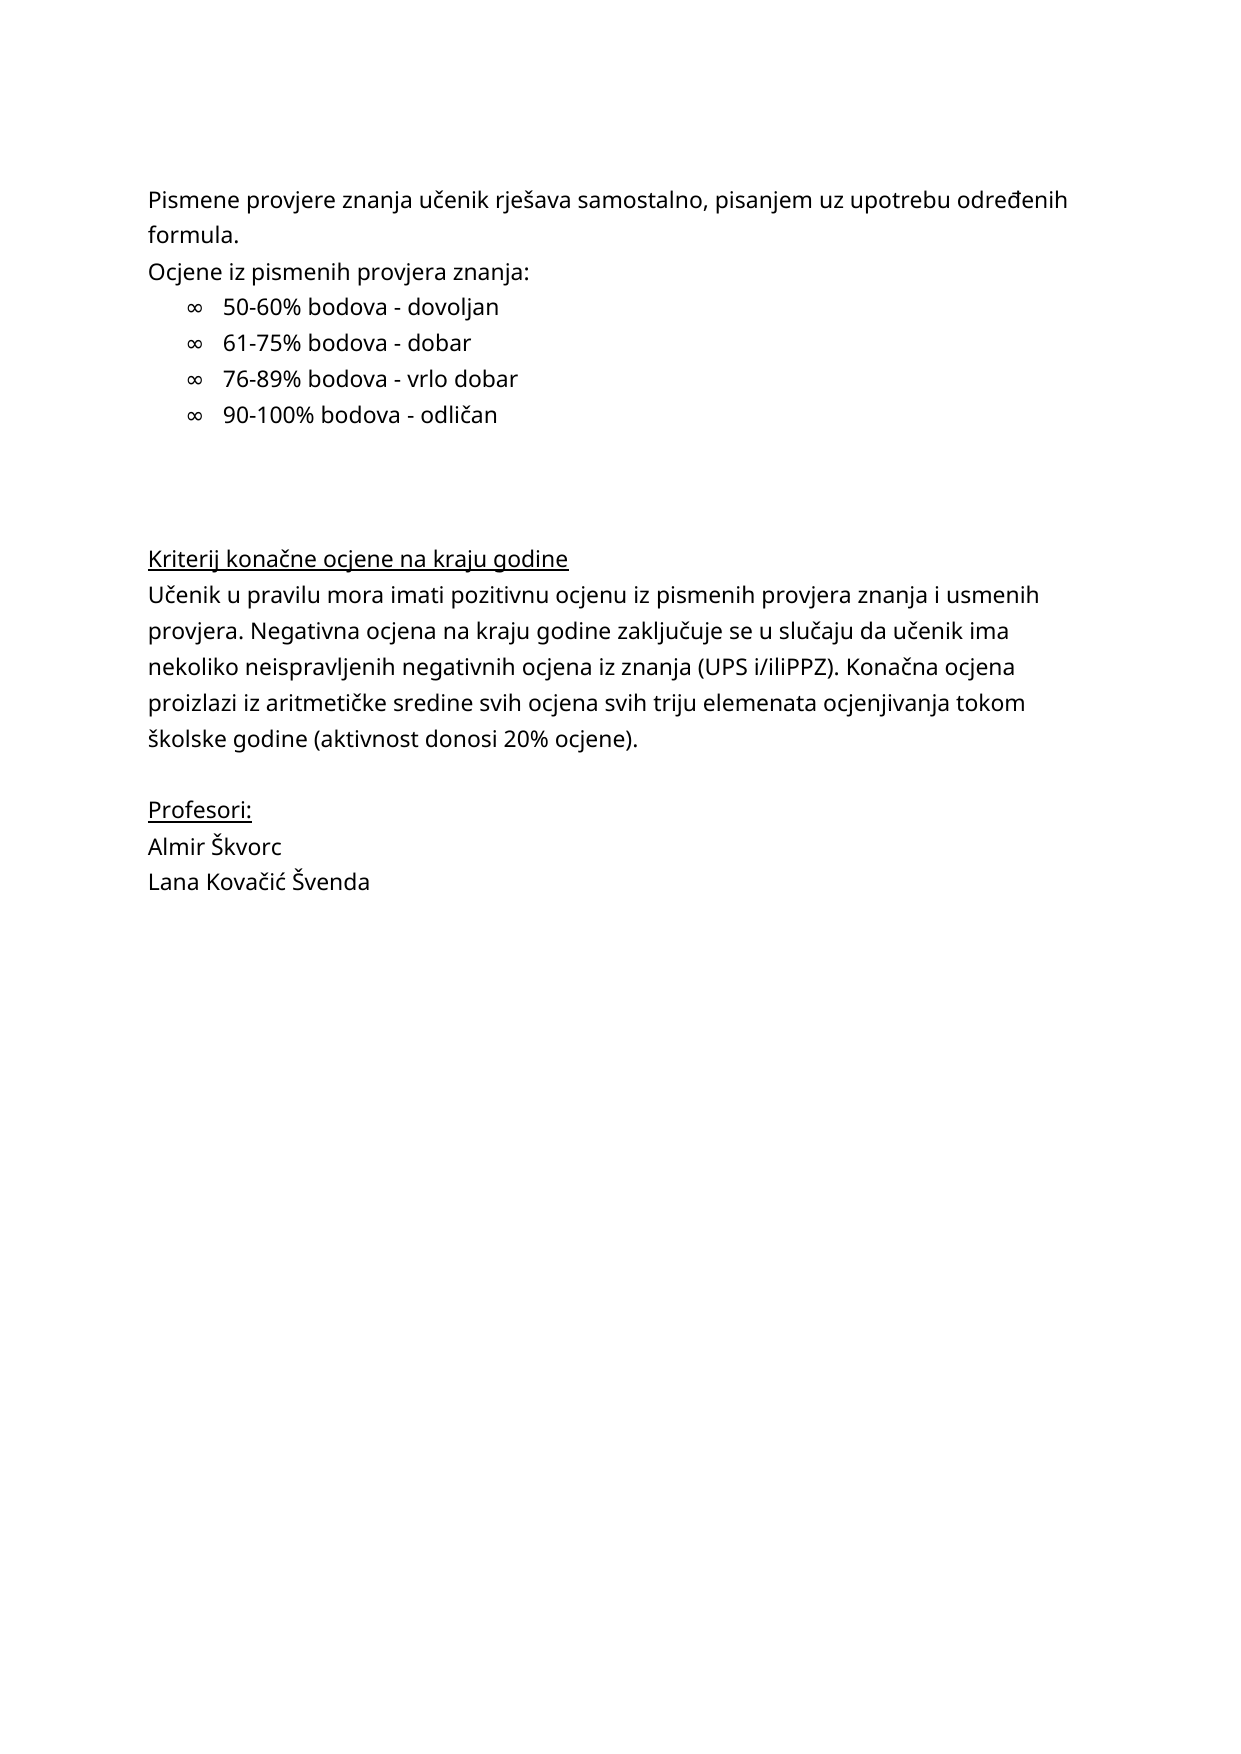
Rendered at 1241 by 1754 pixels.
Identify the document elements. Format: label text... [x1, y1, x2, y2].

text Profesori: [148, 794, 1093, 826]
text Almir Škvorc [148, 830, 1093, 862]
text Ocjene iz pismenih provjera znanja: [148, 255, 1093, 287]
list 50-60% bodova - dovoljan [185, 291, 1093, 323]
text Učenik u pravilu mora imati pozitivnu ocjenu iz pismenih provjera znanja i usmenih provjera. Negativna ocjena na kraju godine zaključuje se u slučaju da učenik ima nekoliko neispravljenih negativnih ocjena iz znanja (UPS i/iliPPZ). Konačna ocjena proizlazi iz aritmetičke sredine svih ocjena svih triju elemenata ocjenjivanja tokom školske godine (aktivnost donosi 20% ocjene). [148, 579, 1093, 754]
list 76-89% bodova - vrlo dobar [185, 363, 1093, 394]
list 90-100% bodova - odličan [185, 399, 1093, 430]
text Lana Kovačić Švenda [148, 866, 1093, 898]
text Kriterij konačne ocjene na kraju godine [148, 543, 1093, 574]
list 61-75% bodova - dobar [185, 327, 1093, 358]
text Pismene provjere znanja učenik rješava samostalno, pisanjem uz upotrebu određenih formula. [148, 183, 1093, 251]
